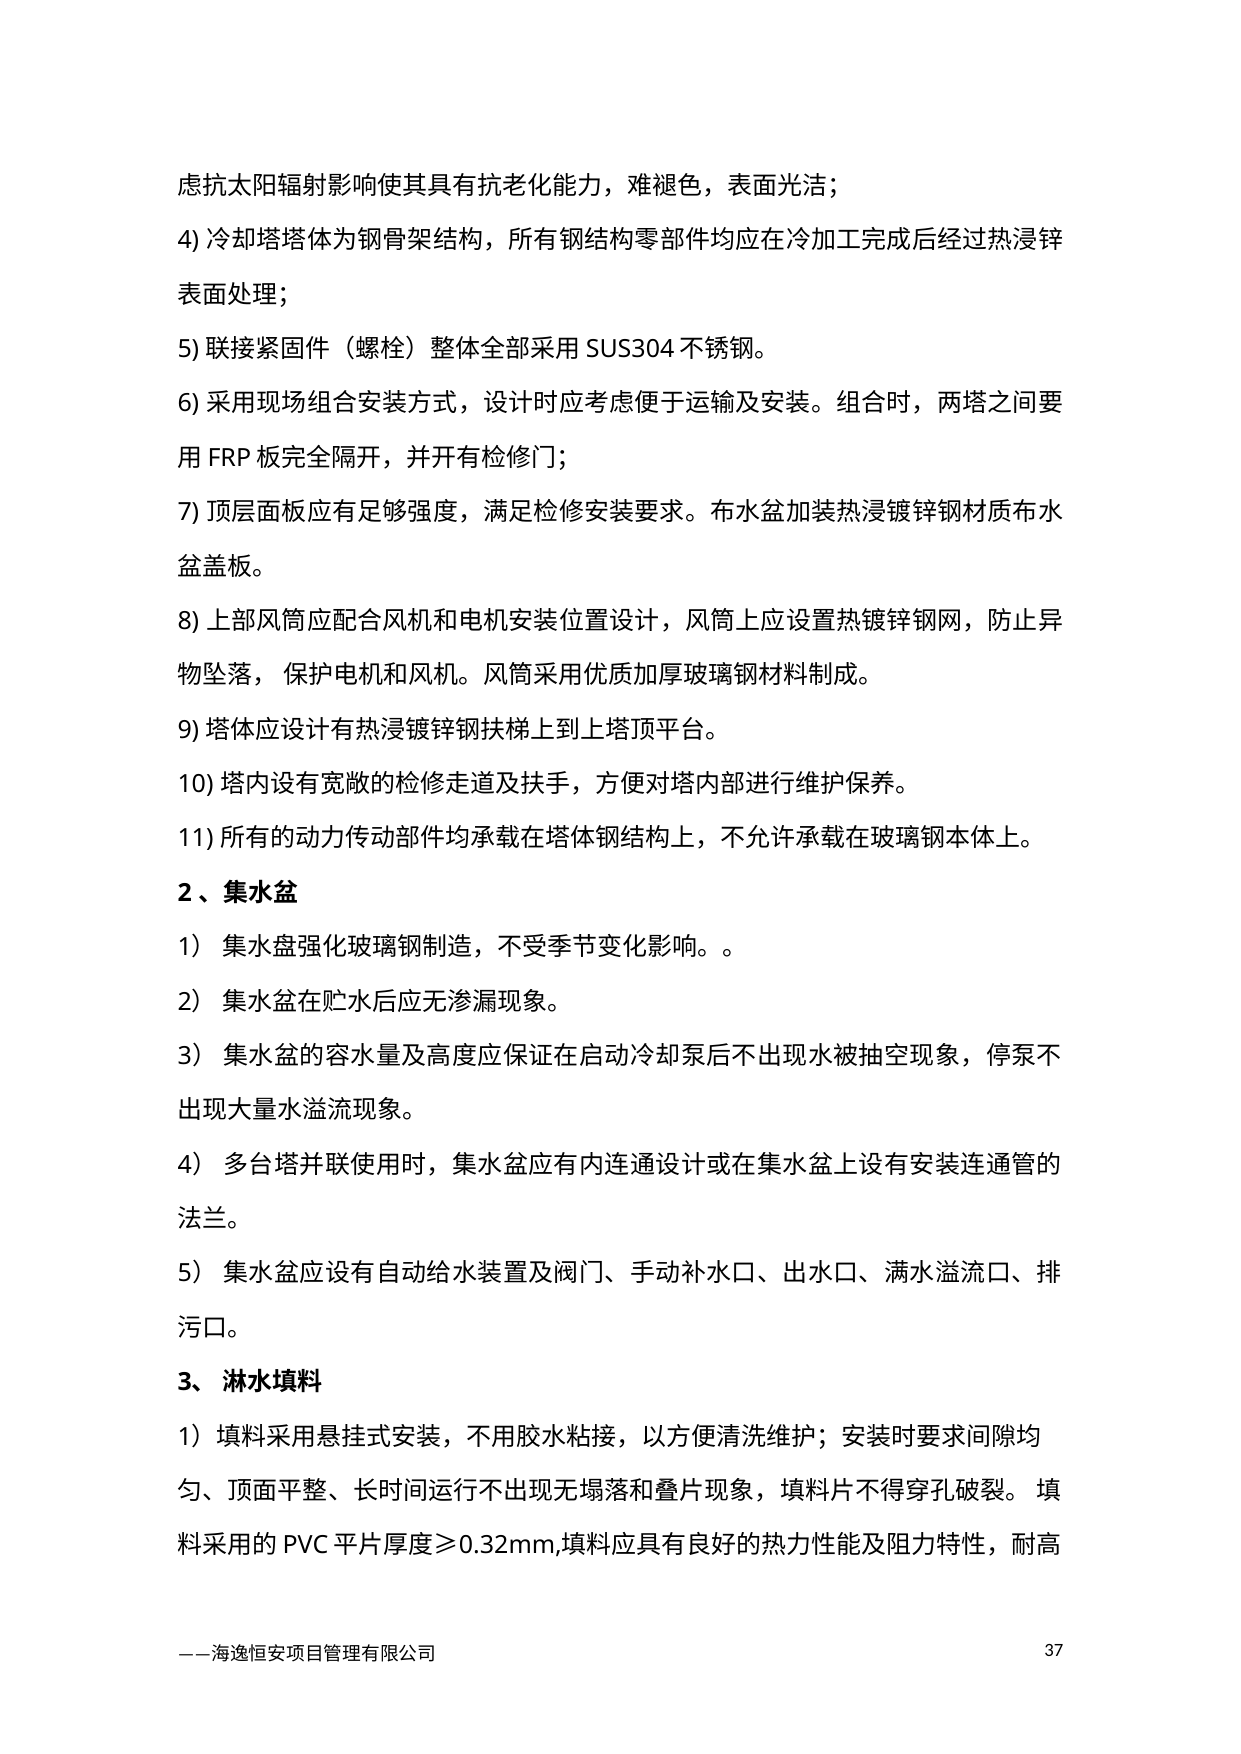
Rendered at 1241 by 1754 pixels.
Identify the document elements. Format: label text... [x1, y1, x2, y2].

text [177, 1470, 1063, 1561]
text 5) 联接紧固件（螺栓）整体全部采用SUS304不锈钢。 [177, 328, 1063, 365]
text 3） 集水盆的容水量及高度应保证在启动冷却泵后不出现水被抽空现象，停泵不出现大量水溢流现象。 [177, 1035, 1063, 1126]
text 4) 冷却塔塔体为钢骨架结构，所有钢结构零部件均应在冷加工完成后经过热浸锌表面处理； [177, 220, 1063, 310]
text 7) 顶层面板应有足够强度，满足检修安装要求。布水盆加装热浸镀锌钢材质布水盆盖板。 [177, 492, 1063, 582]
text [177, 165, 1063, 202]
text 11) 所有的动力传动部件均承载在塔体钢结构上，不允许承载在玻璃钢本体上。 [177, 818, 1063, 854]
text 9) 塔体应设计有热浸镀锌钢扶梯上到上塔顶平台。 [177, 709, 1063, 745]
text 2 、集水盆 [177, 872, 1063, 908]
list 填料采用悬挂式安装，不用胶水粘接，以方便清洗维护；安装时要求间隙均 [177, 1416, 1063, 1452]
text 10) 塔内设有宽敞的检修走道及扶手，方便对塔内部进行维护保养。 [177, 763, 1063, 800]
text 4） 多台塔并联使用时，集水盆应有内连通设计或在集水盆上设有安装连通管的法兰。 [177, 1144, 1063, 1235]
text 6) 采用现场组合安装方式，设计时应考虑便于运输及安装。组合时，两塔之间要用FRP板完全隔开，并开有检修门； [177, 383, 1063, 473]
text 1） 集水盘强化玻璃钢制造，不受季节变化影响。。 [177, 927, 1063, 963]
text 2） 集水盆在贮水后应无渗漏现象。 [177, 981, 1063, 1017]
text 5） 集水盆应设有自动给水装置及阀门、手动补水口、出水口、满水溢流口、排污口。 [177, 1253, 1063, 1343]
text 8) 上部风筒应配合风机和电机安装位置设计，风筒上应设置热镀锌钢网，防止异物坠落， 保护电机和风机。风筒采用优质加厚玻璃钢材料制成。 [177, 600, 1063, 691]
text 3、 淋水填料 [177, 1362, 1063, 1398]
